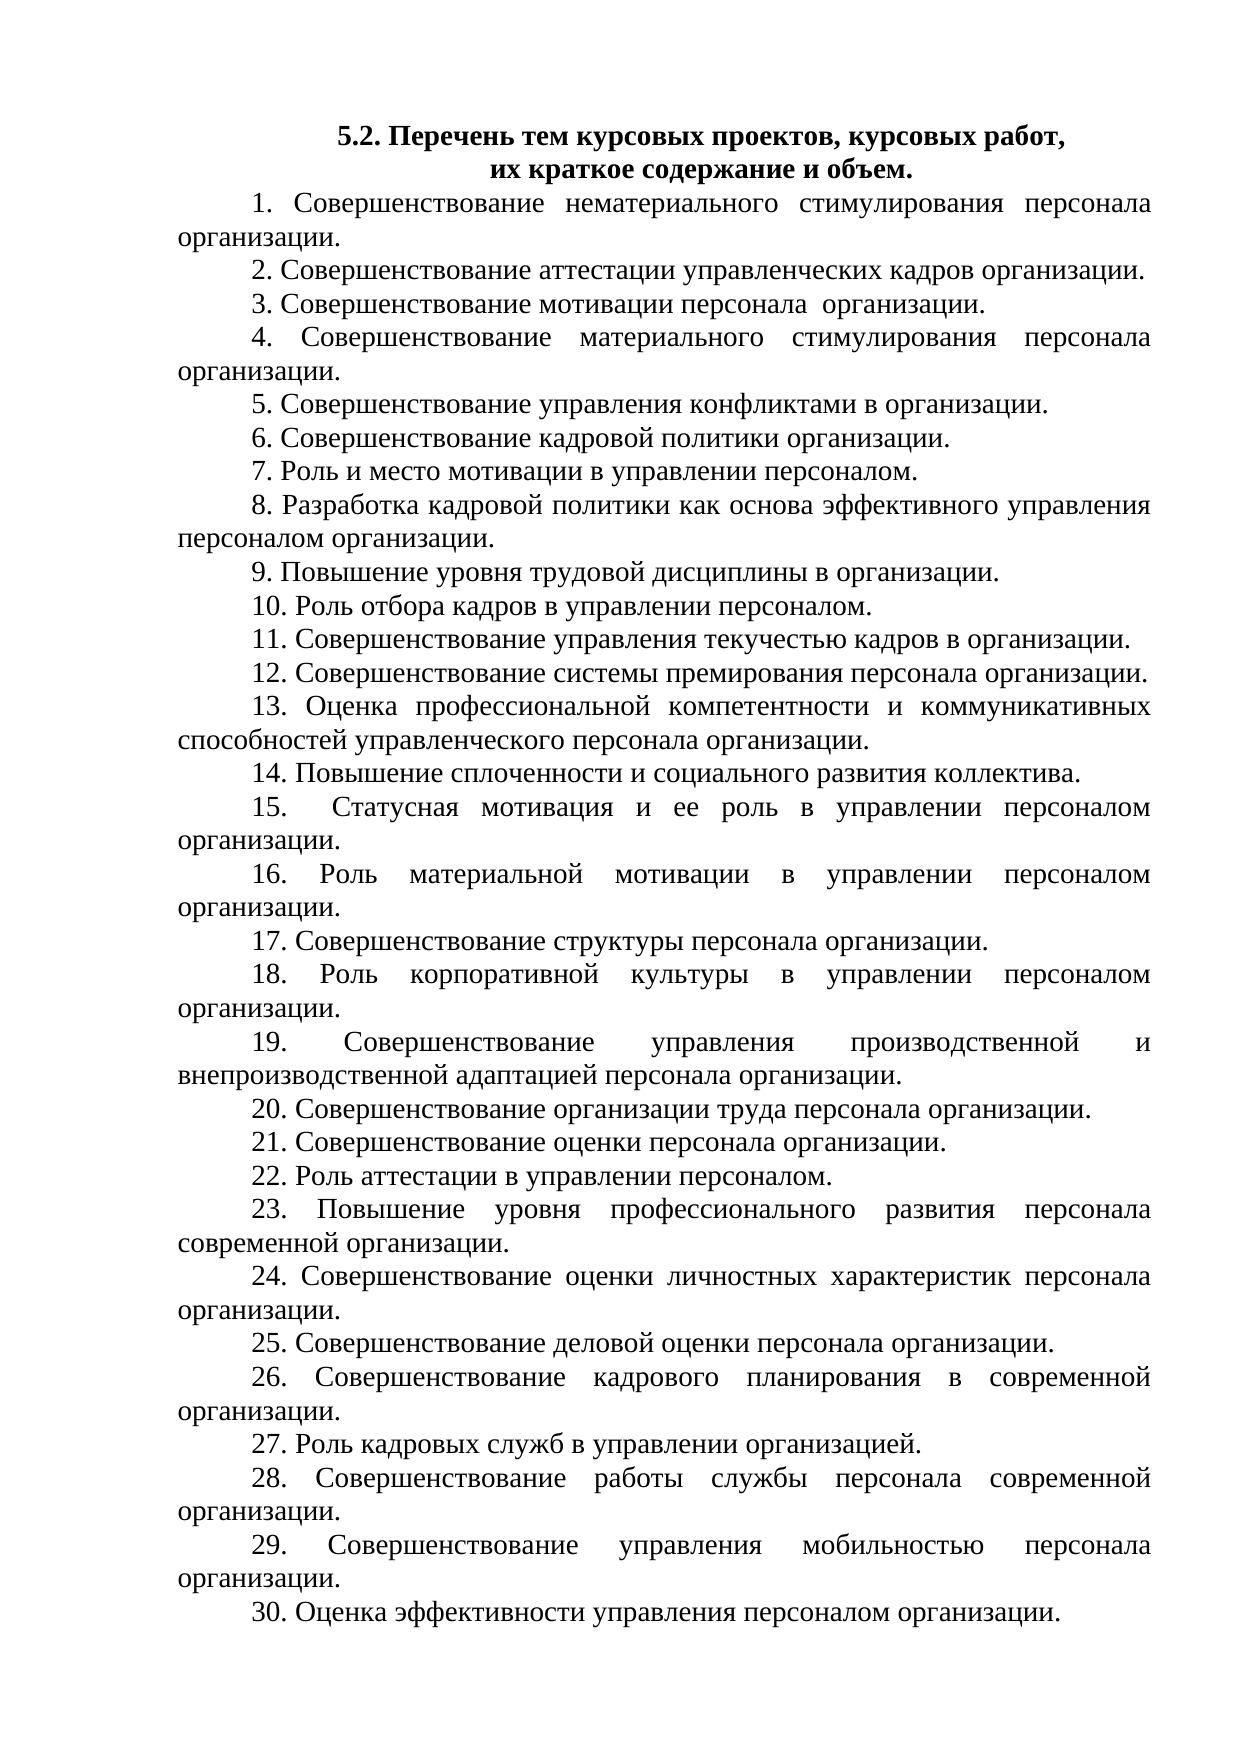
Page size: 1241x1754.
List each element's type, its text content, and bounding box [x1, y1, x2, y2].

text 9. Повышение уровня трудовой дисциплины в организации. [177, 554, 1152, 588]
text 22. Роль аттестации в управлении персоналом. [177, 1158, 1152, 1191]
text 16. Роль материальной мотивации в управлении персоналом организации. [177, 856, 1152, 923]
text 23. Повышение уровня профессионального развития персонала современной организации. [177, 1191, 1152, 1258]
text 7. Роль и место мотивации в управлении персоналом. [177, 453, 1152, 487]
text 2. Совершенствование аттестации управленческих кадров организации. [177, 252, 1152, 286]
text 18. Роль корпоративной культуры в управлении персоналом организации. [177, 957, 1152, 1024]
text 5.2. Перечень тем курсовых проектов, курсовых работ, [177, 118, 1152, 152]
text 30. Оценка эффективности управления персоналом организации. [177, 1594, 1152, 1627]
text 24. Совершенствование оценки личностных характеристик персонала организации. [177, 1258, 1152, 1326]
text 25. Совершенствование деловой оценки персонала организации. [177, 1326, 1152, 1359]
text 15. Статусная мотивация и ее роль в управлении персоналом организации. [177, 789, 1152, 856]
text 26. Совершенствование кадрового планирования в современной организации. [177, 1359, 1152, 1426]
text 13. Оценка профессиональной компетентности и коммуникативных способностей управленческого персонала организации. [177, 688, 1152, 755]
text 20. Совершенствование организации труда персонала организации. [177, 1091, 1152, 1124]
text 19. Совершенствование управления производственной и внепроизводственной адаптацией персонала организации. [177, 1024, 1152, 1091]
text 1. Совершенствование нематериального стимулирования персонала организации. [177, 185, 1152, 252]
text 14. Повышение сплоченности и социального развития коллектива. [177, 755, 1152, 789]
text 27. Роль кадровых служб в управлении организацией. [177, 1426, 1152, 1460]
text 3. Совершенствование мотивации персонала организации. [177, 286, 1152, 319]
text 21. Совершенствование оценки персонала организации. [177, 1124, 1152, 1158]
text 6. Совершенствование кадровой политики организации. [177, 420, 1152, 453]
text 8. Разработка кадровой политики как основа эффективного управления персоналом организации. [177, 487, 1152, 554]
text 28. Совершенствование работы службы персонала современной организации. [177, 1460, 1152, 1527]
text их краткое содержание и объем. [177, 152, 1152, 185]
text 11. Совершенствование управления текучестью кадров в организации. [177, 621, 1152, 655]
text 17. Совершенствование структуры персонала организации. [177, 923, 1152, 957]
text 12. Совершенствование системы премирования персонала организации. [177, 655, 1152, 688]
text 5. Совершенствование управления конфликтами в организации. [177, 386, 1152, 420]
text 10. Роль отбора кадров в управлении персоналом. [177, 588, 1152, 621]
text 4. Совершенствование материального стимулирования персонала организации. [177, 319, 1152, 386]
text 29. Совершенствование управления мобильностью персонала организации. [177, 1527, 1152, 1594]
